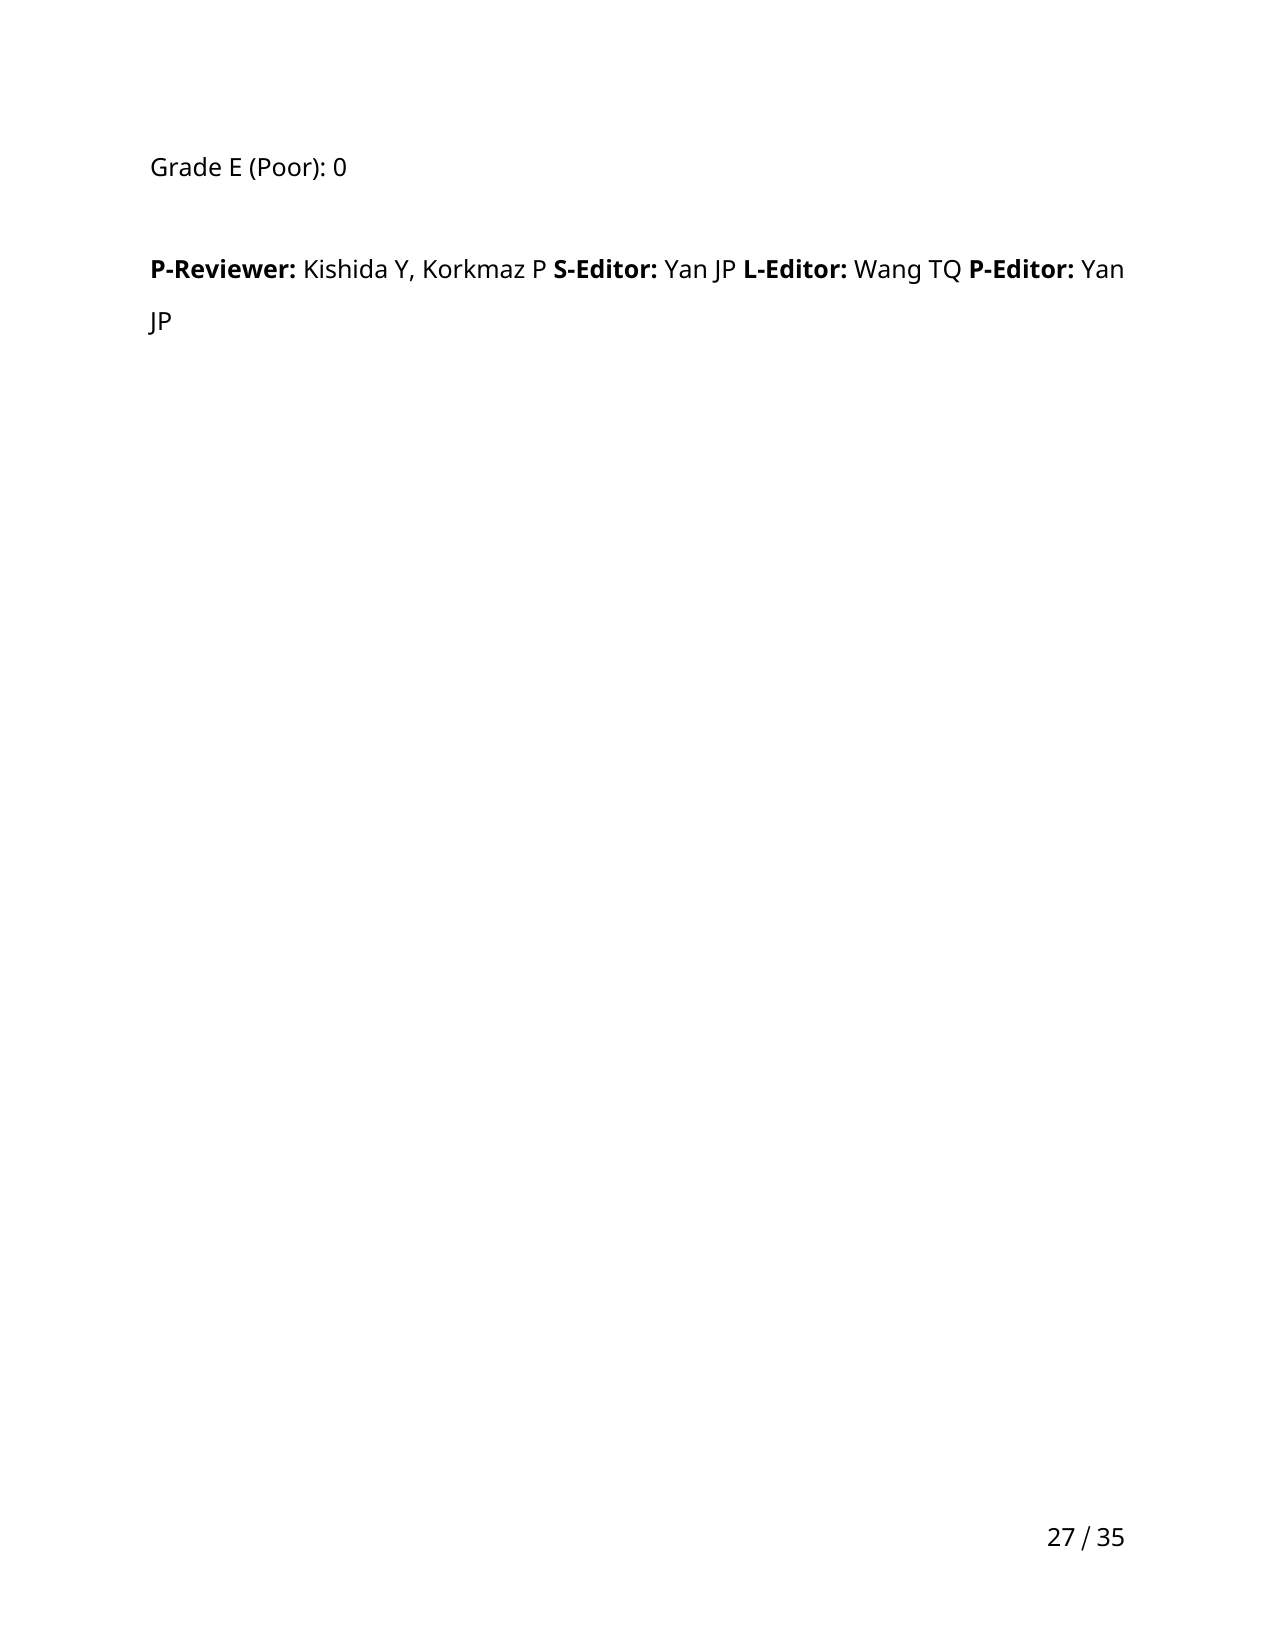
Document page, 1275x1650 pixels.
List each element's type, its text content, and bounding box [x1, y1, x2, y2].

text P-Reviewer: Kishida Y, Korkmaz P S-Editor: Yan JP L-Editor: Wang TQ P-Editor: Yan JP [150, 252, 1125, 337]
text Grade E (Poor): 0 [150, 150, 1125, 184]
